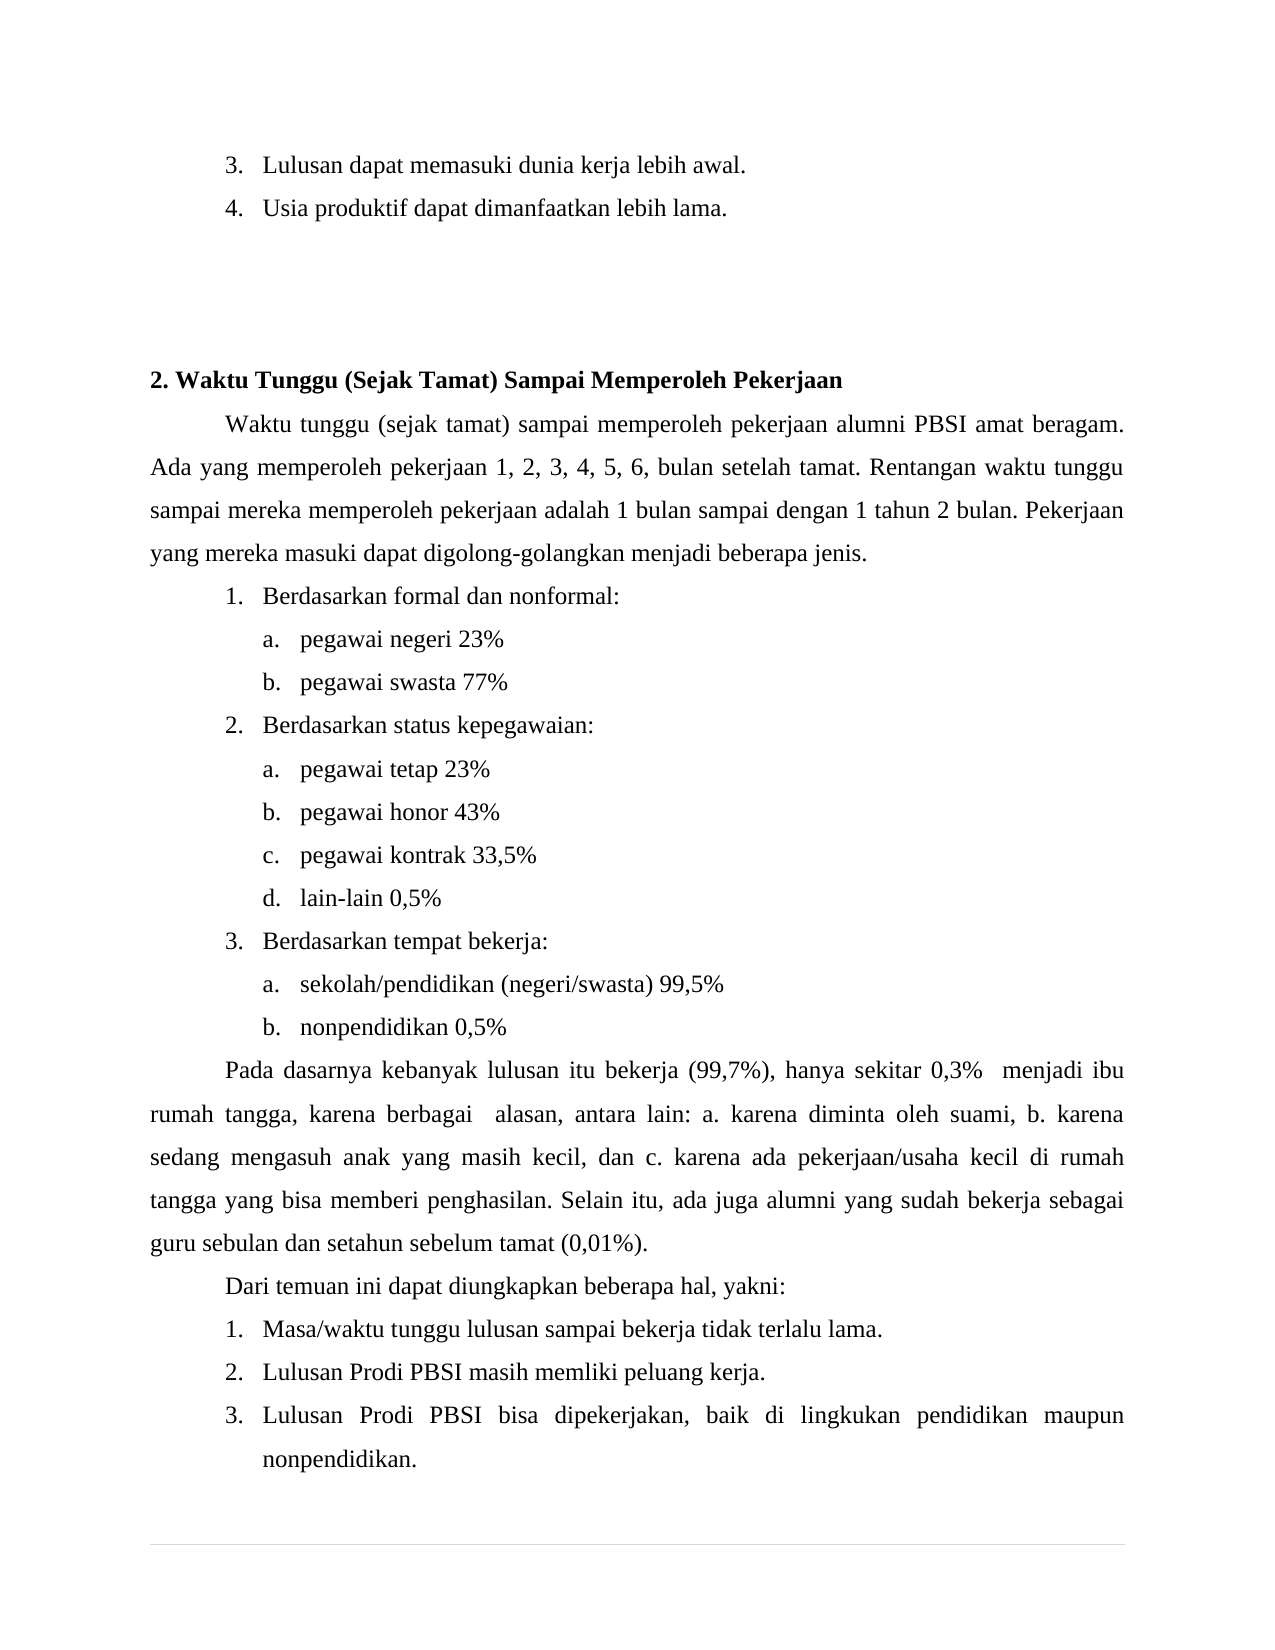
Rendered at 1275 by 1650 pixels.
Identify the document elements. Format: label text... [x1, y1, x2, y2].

list Masa/waktu tunggu lulusan sampai bekerja tidak terlalu lama. [225, 1314, 1125, 1343]
list pegawai kontrak 33,5% [262, 840, 1125, 869]
text Pada dasarnya kebanyak lulusan itu bekerja (99,7%), hanya sekitar 0,3% menjadi ibu rumah tangga, karena berbagai alasan, antara lain: a. karena diminta oleh suami, b. karena sedang mengasuh anak yang masih kecil, dan c. karena ada pekerjaan/usaha kecil di rumah tangga yang bisa memberi penghasilan. Selain itu, ada juga alumni yang sudah bekerja sebagai guru sebulan dan setahun sebelum tamat (0,01%). [150, 1056, 1125, 1257]
list Lulusan dapat memasuki dunia kerja lebih awal. [225, 150, 1125, 179]
list lain-lain 0,5% [262, 883, 1125, 912]
list Waktu tunggu (sejak tamat) sampai memperoleh pekerjaan alumni PBSI amat beragam. Ada yang memperoleh pekerjaan 1, 2, 3, 4, 5, 6, bulan setelah tamat. Rentangan waktu tunggu sampai mereka memperoleh pekerjaan adalah 1 bulan sampai dengan 1 tahun 2 bulan. Pekerjaan yang mereka masuki dapat digolong-golangkan menjadi beberapa jenis. [150, 409, 1125, 567]
list Usia produktif dapat dimanfaatkan lebih lama. [225, 193, 1125, 222]
list 2. Waktu Tunggu (Sejak Tamat) Sampai Memperoleh Pekerjaan [150, 366, 1125, 394]
list nonpendidikan 0,5% [262, 1012, 1125, 1041]
list pegawai swasta 77% [262, 667, 1125, 696]
list Lulusan Prodi PBSI bisa dipekerjakan, baik di lingkukan pendidikan maupun nonpendidikan. [225, 1401, 1125, 1472]
list pegawai negeri 23% [262, 624, 1125, 653]
list Berdasarkan tempat bekerja: [225, 926, 1125, 955]
list pegawai tetap 23% [262, 754, 1125, 782]
list Berdasarkan status kepegawaian: [225, 711, 1125, 739]
list sekolah/pendidikan (negeri/swasta) 99,5% [262, 969, 1125, 998]
list Berdasarkan formal dan nonformal: [225, 581, 1125, 610]
list Lulusan Prodi PBSI masih memliki peluang kerja. [225, 1357, 1125, 1386]
list pegawai honor 43% [262, 797, 1125, 826]
text Dari temuan ini dapat diungkapkan beberapa hal, yakni: [150, 1271, 1125, 1300]
